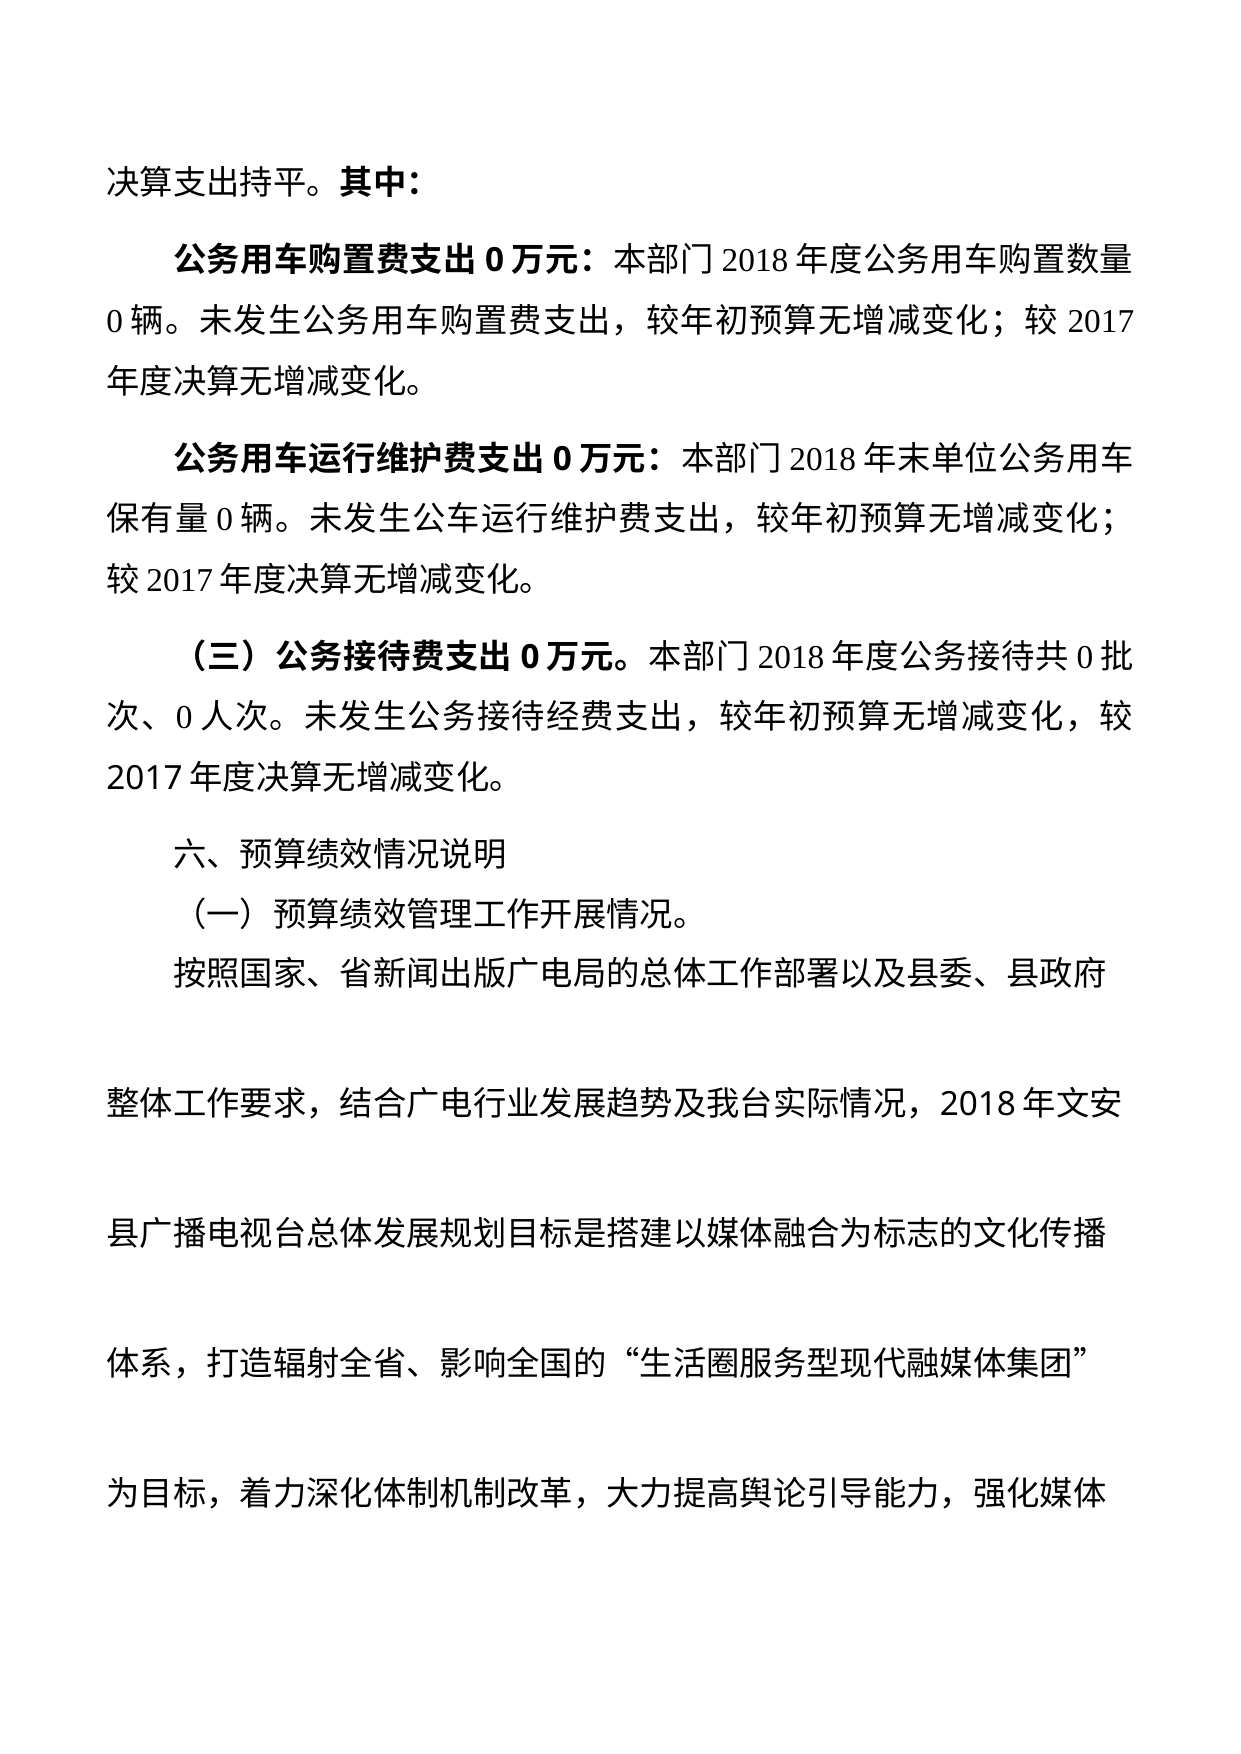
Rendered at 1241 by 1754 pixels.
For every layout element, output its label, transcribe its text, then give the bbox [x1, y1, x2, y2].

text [106, 146, 1134, 206]
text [106, 939, 1134, 1524]
text 公务用车购置费支出0万元：本部门2018年度公务用车购置数量0辆。未发生公务用车购置费支出，较年初预算无增减变化；较2017年度决算无增减变化。 [106, 223, 1134, 405]
text （三）公务接待费支出0万元。本部门2018年度公务接待共0批次、0人次。未发生公务接待经费支出，较年初预算无增减变化，较2017年度决算无增减变化。 [106, 620, 1134, 801]
text 六、预算绩效情况说明 [106, 818, 1134, 878]
text 公务用车运行维护费支出0万元：本部门2018年末单位公务用车保有量0辆。未发生公车运行维护费支出，较年初预算无增减变化；较2017年度决算无增减变化。 [106, 422, 1134, 603]
text （一）预算绩效管理工作开展情况。 [106, 878, 1134, 939]
